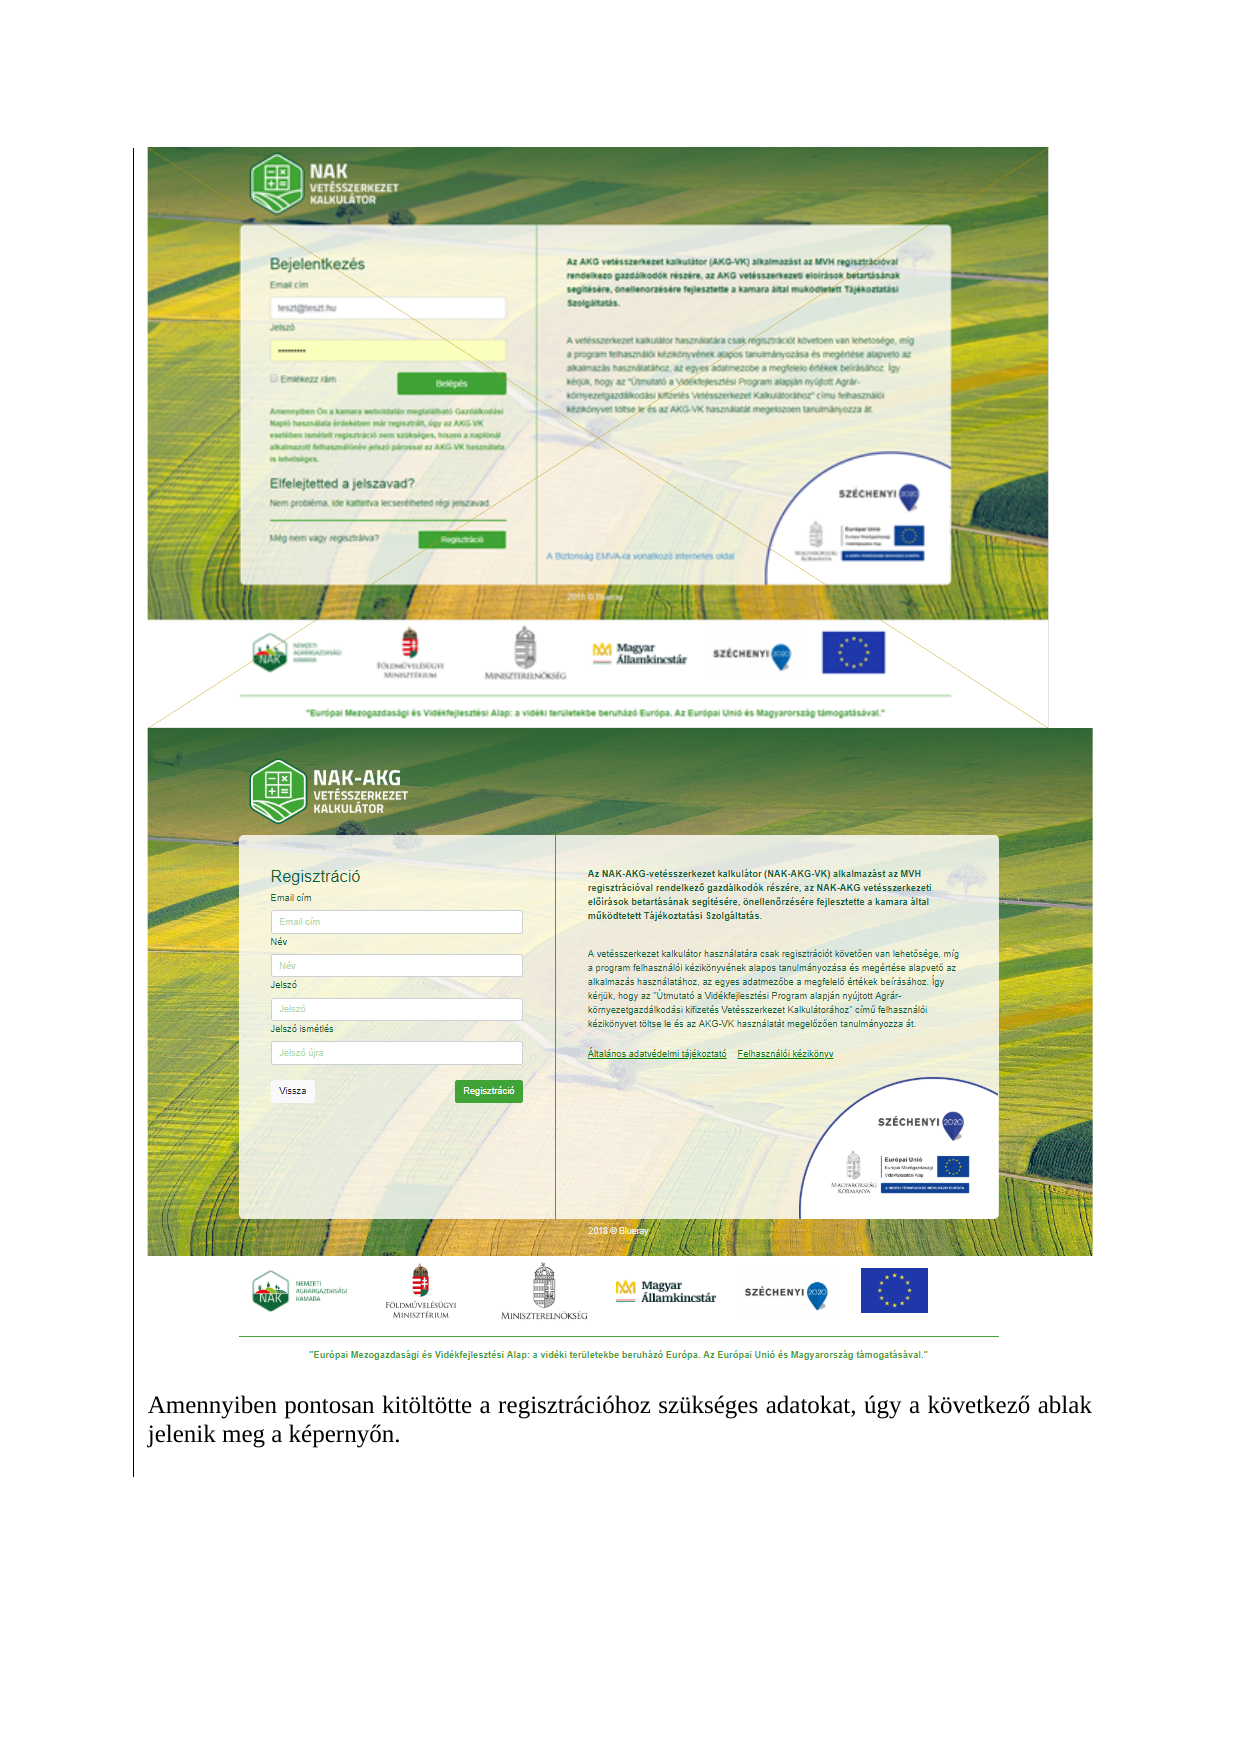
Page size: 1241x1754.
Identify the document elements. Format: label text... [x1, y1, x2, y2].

text Amennyiben pontosan kitöltötte a regisztrációhoz szükséges adatokat, úgy a következő ablak jelenik meg a képernyőn. [148, 1391, 1093, 1448]
picture [147, 148, 1093, 1391]
picture [149, 147, 1048, 437]
